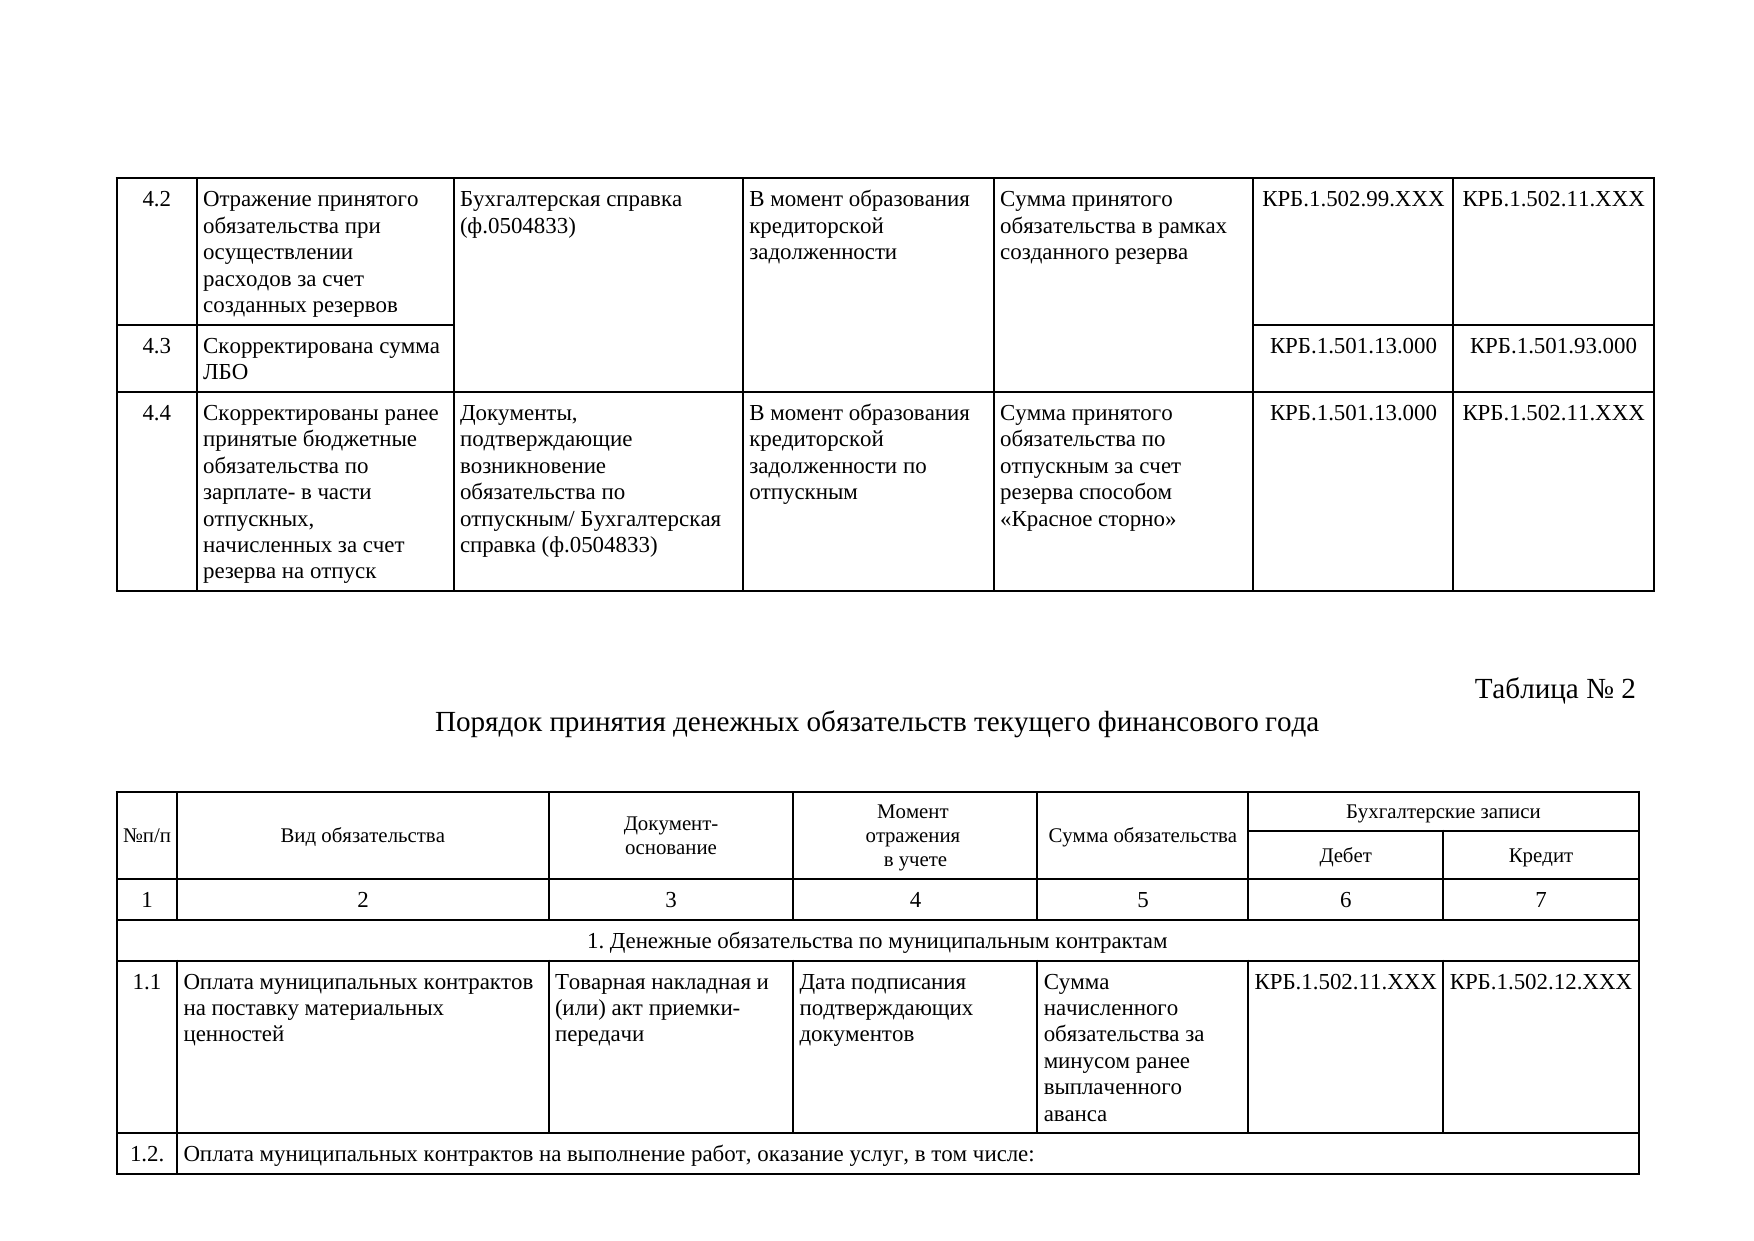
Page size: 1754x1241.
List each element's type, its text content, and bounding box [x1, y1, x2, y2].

table_cell Отражение принятого обязательства при осуществлении расходов за счет созданных резервов [198, 179, 453, 323]
table_cell Товарная накладная и (или) акт приемки-передачи [550, 962, 792, 1132]
text Порядок принятия денежных обязательств текущего финансового года [118, 704, 1636, 738]
table_cell Сумма принятого обязательства по отпускным за счет резерва способом «Красное сторно» [995, 393, 1252, 590]
table_cell 4.3 [118, 326, 196, 391]
table_header Момент отражения в учете [794, 793, 1036, 878]
table_header Вид обязательства [178, 793, 548, 878]
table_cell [1038, 962, 1247, 1132]
table_cell 2 [178, 880, 548, 918]
table_header Бухгалтерские записи [1249, 793, 1638, 829]
text Таблица № 2 [118, 671, 1636, 704]
table_cell КРБ.1.501.13.000 [1254, 393, 1452, 590]
table_cell Сумма принятого обязательства в рамках созданного резерва [995, 179, 1252, 391]
table_cell Скорректирована сумма ЛБО [198, 326, 453, 391]
table_cell Дебет [1249, 832, 1442, 878]
table_cell Скорректированы ранее принятые бюджетные обязательства по зарплате- в части отпускных, начисленных за счет резерва на отпуск [198, 393, 453, 590]
table_cell КРБ.1.502.11.ХХХ [1454, 179, 1653, 323]
table_cell 5 [1038, 880, 1247, 918]
table_cell Кредит [1444, 832, 1638, 878]
table_cell КРБ.1.501.13.000 [1254, 326, 1452, 391]
table_cell КРБ.1.502.12.ХХХ [1444, 962, 1638, 1132]
table_cell 1.2. [118, 1134, 176, 1173]
table_cell Дата подписания подтверждающих документов [794, 962, 1036, 1132]
table_header Документ- основание [550, 793, 792, 878]
table_cell 7 [1444, 880, 1638, 918]
table_cell 1. Денежные обязательства по муниципальным контрактам [118, 921, 1638, 959]
table_header Сумма обязательства [1038, 793, 1247, 878]
table_cell 1 [118, 880, 176, 918]
table_cell КРБ.1.502.11.ХХХ [1454, 393, 1653, 590]
table_cell КРБ.1.502.99.ХХХ [1254, 179, 1452, 323]
table_cell 4.4 [118, 393, 196, 590]
table_header №п/п [118, 793, 176, 878]
table_cell 4.2 [118, 179, 196, 323]
table_cell КРБ.1.501.93.000 [1454, 326, 1653, 391]
table_cell КРБ.1.502.11.ХХХ [1249, 962, 1442, 1132]
table_cell Бухгалтерская справка (ф.0504833) [455, 179, 742, 391]
table_cell Документы, подтверждающие возникновение обязательства по отпускным/ Бухгалтерская справка (ф.0504833) [455, 393, 742, 590]
table_cell 6 [1249, 880, 1442, 918]
table_cell 1.1 [118, 962, 176, 1132]
table_cell В момент образования кредиторской задолженности по отпускным [744, 393, 993, 590]
table_cell В момент образования кредиторской задолженности [744, 179, 993, 391]
table_cell Оплата муниципальных контрактов на выполнение работ, оказание услуг, в том числе: [178, 1134, 1638, 1173]
table_cell 4 [794, 880, 1036, 918]
table_cell Оплата муниципальных контрактов на поставку материальных ценностей [178, 962, 548, 1132]
table_cell 3 [550, 880, 792, 918]
